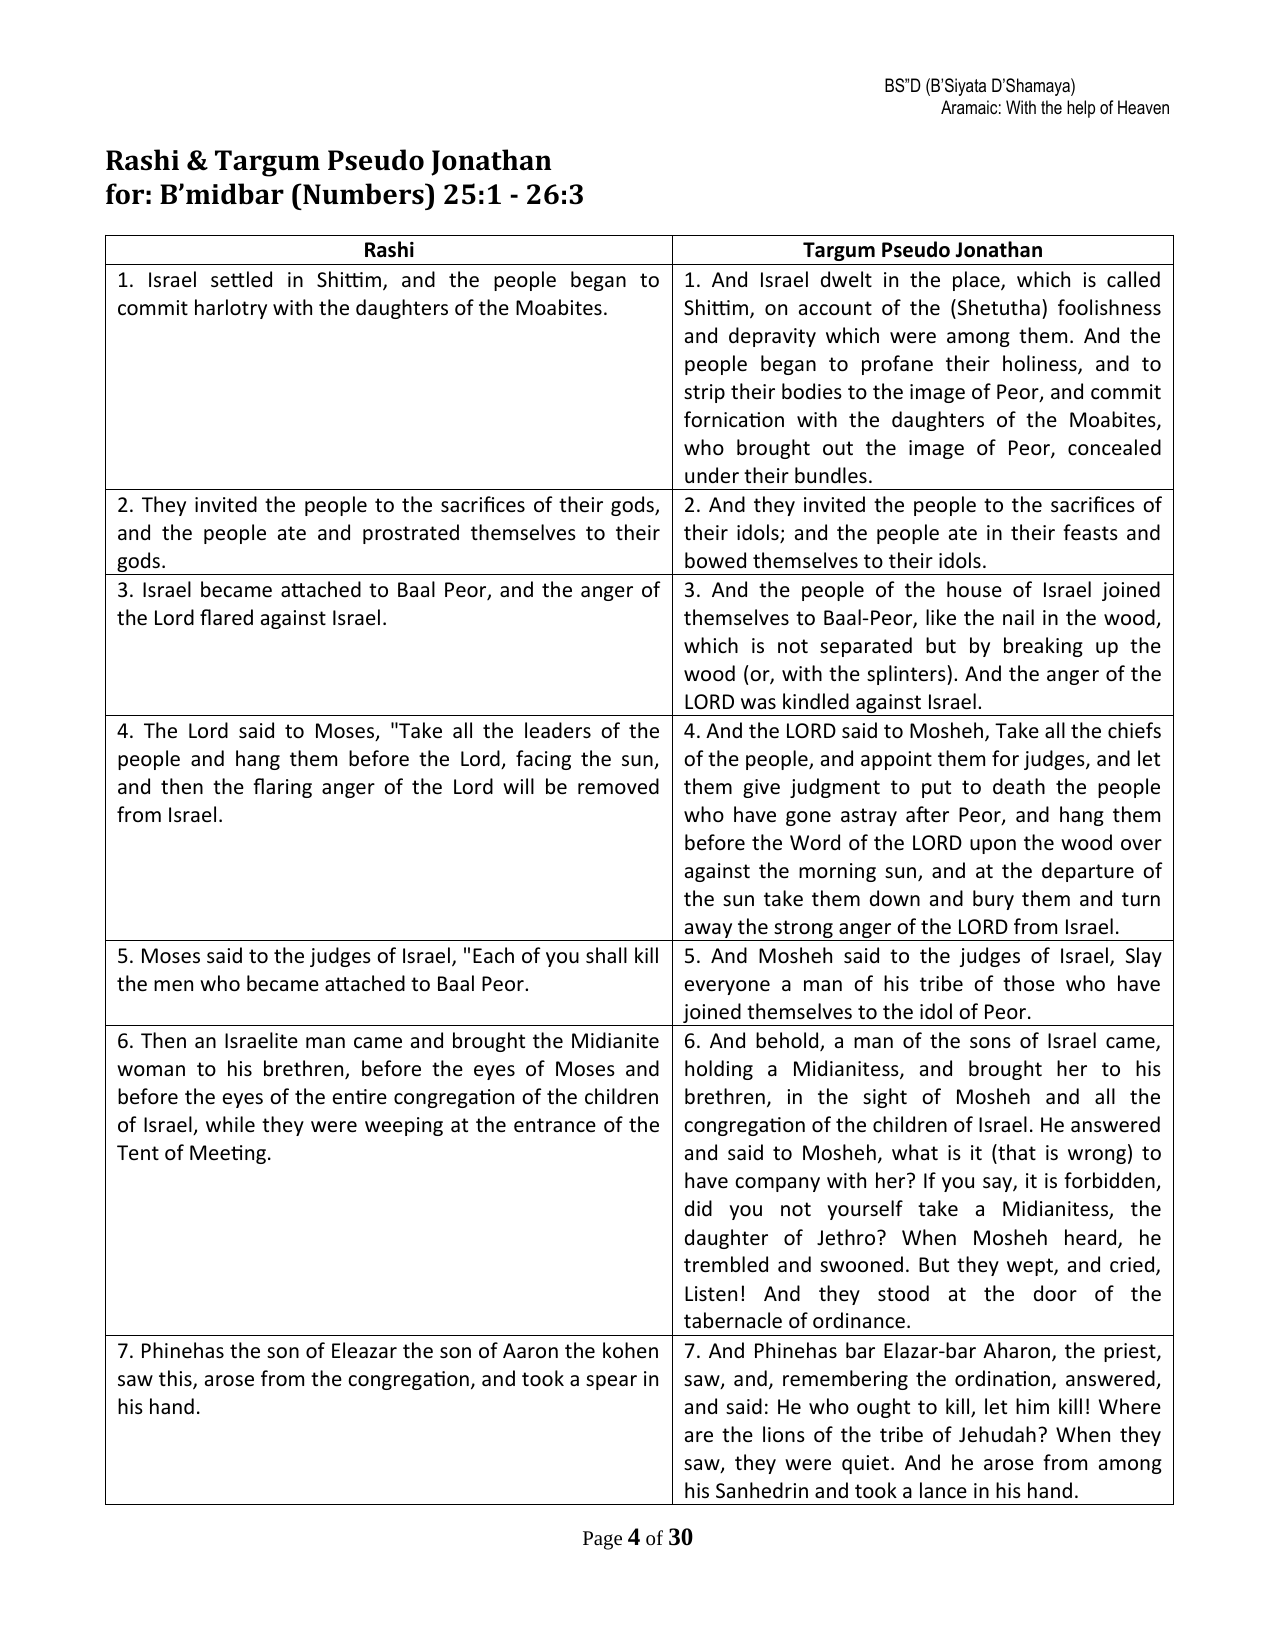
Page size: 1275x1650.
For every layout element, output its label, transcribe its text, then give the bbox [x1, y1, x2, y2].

table_cell 5. And Mosheh said to the judges of Israel, Slay everyone a man of his tribe of those who have joined themselves to the idol of Peor. [673, 941, 1173, 1025]
table_cell 7. And Phinehas bar Elazar-bar Aharon, the priest, saw, and, remembering the ordination, answered, and said: He who ought to kill, let him kill! Where are the lions of the tribe of Jehudah? When they saw, they were quiet. And he arose from among his Sanhedrin and took a lance in his hand. [673, 1336, 1173, 1504]
text Rashi & Targum Pseudo Jonathan [105, 142, 1170, 176]
text for: B’midbar (Numbers) 25:1 - 26:3 [105, 176, 1170, 211]
table_cell 1. Israel settled in Shittim, and the people began to commit harlotry with the daughters of the Moabites. [106, 265, 672, 489]
table_cell 3. Israel became attached to Baal Peor, and the anger of the Lord flared against Israel. [106, 575, 672, 715]
table_cell 1. And Israel dwelt in the place, which is called Shittim, on account of the (Shetutha) foolishness and depravity which were among them. And the people began to profane their holiness, and to strip their bodies to the image of Peor, and commit fornication with the daughters of the Moabites, who brought out the image of Peor, concealed under their bundles. [673, 265, 1173, 489]
table_cell 6. And behold, a man of the sons of Israel came, holding a Midianitess, and brought her to his brethren, in the sight of Mosheh and all the congregation of the children of Israel. He answered and said to Mosheh, what is it (that is wrong) to have company with her? If you say, it is forbidden, did you not yourself take a Midianitess, the daughter of Jethro? When Mosheh heard, he trembled and swooned. But they wept, and cried, Listen! And they stood at the door of the tabernacle of ordinance. [673, 1026, 1173, 1335]
table_cell 2. They invited the people to the sacrifices of their gods, and the people ate and prostrated themselves to their gods. [106, 490, 672, 574]
table_cell 2. And they invited the people to the sacrifices of their idols; and the people ate in their feasts and bowed themselves to their idols. [673, 490, 1173, 574]
table_cell 6. Then an Israelite man came and brought the Midianite woman to his brethren, before the eyes of Moses and before the eyes of the entire congregation of the children of Israel, while they were weeping at the entrance of the Tent of Meeting. [106, 1026, 672, 1335]
table_cell 4. And the LORD said to Mosheh, Take all the chiefs of the people, and appoint them for judges, and let them give judgment to put to death the people who have gone astray after Peor, and hang them before the Word of the LORD upon the wood over against the morning sun, and at the departure of the sun take them down and bury them and turn away the strong anger of the LORD from Israel. [673, 716, 1173, 940]
table_cell 5. Moses said to the judges of Israel, "Each of you shall kill the men who became attached to Baal Peor. [106, 941, 672, 1025]
table_header Rashi [106, 236, 672, 264]
table_cell 3. And the people of the house of Israel joined themselves to Baal-Peor, like the nail in the wood, which is not separated but by breaking up the wood (or, with the splinters). And the anger of the LORD was kindled against Israel. [673, 575, 1173, 715]
table_cell 7. Phinehas the son of Eleazar the son of Aaron the kohen saw this, arose from the congregation, and took a spear in his hand. [106, 1336, 672, 1504]
table_header Targum Pseudo Jonathan [673, 236, 1173, 264]
table_cell 4. The Lord said to Moses, "Take all the leaders of the people and hang them before the Lord, facing the sun, and then the flaring anger of the Lord will be removed from Israel. [106, 716, 672, 940]
